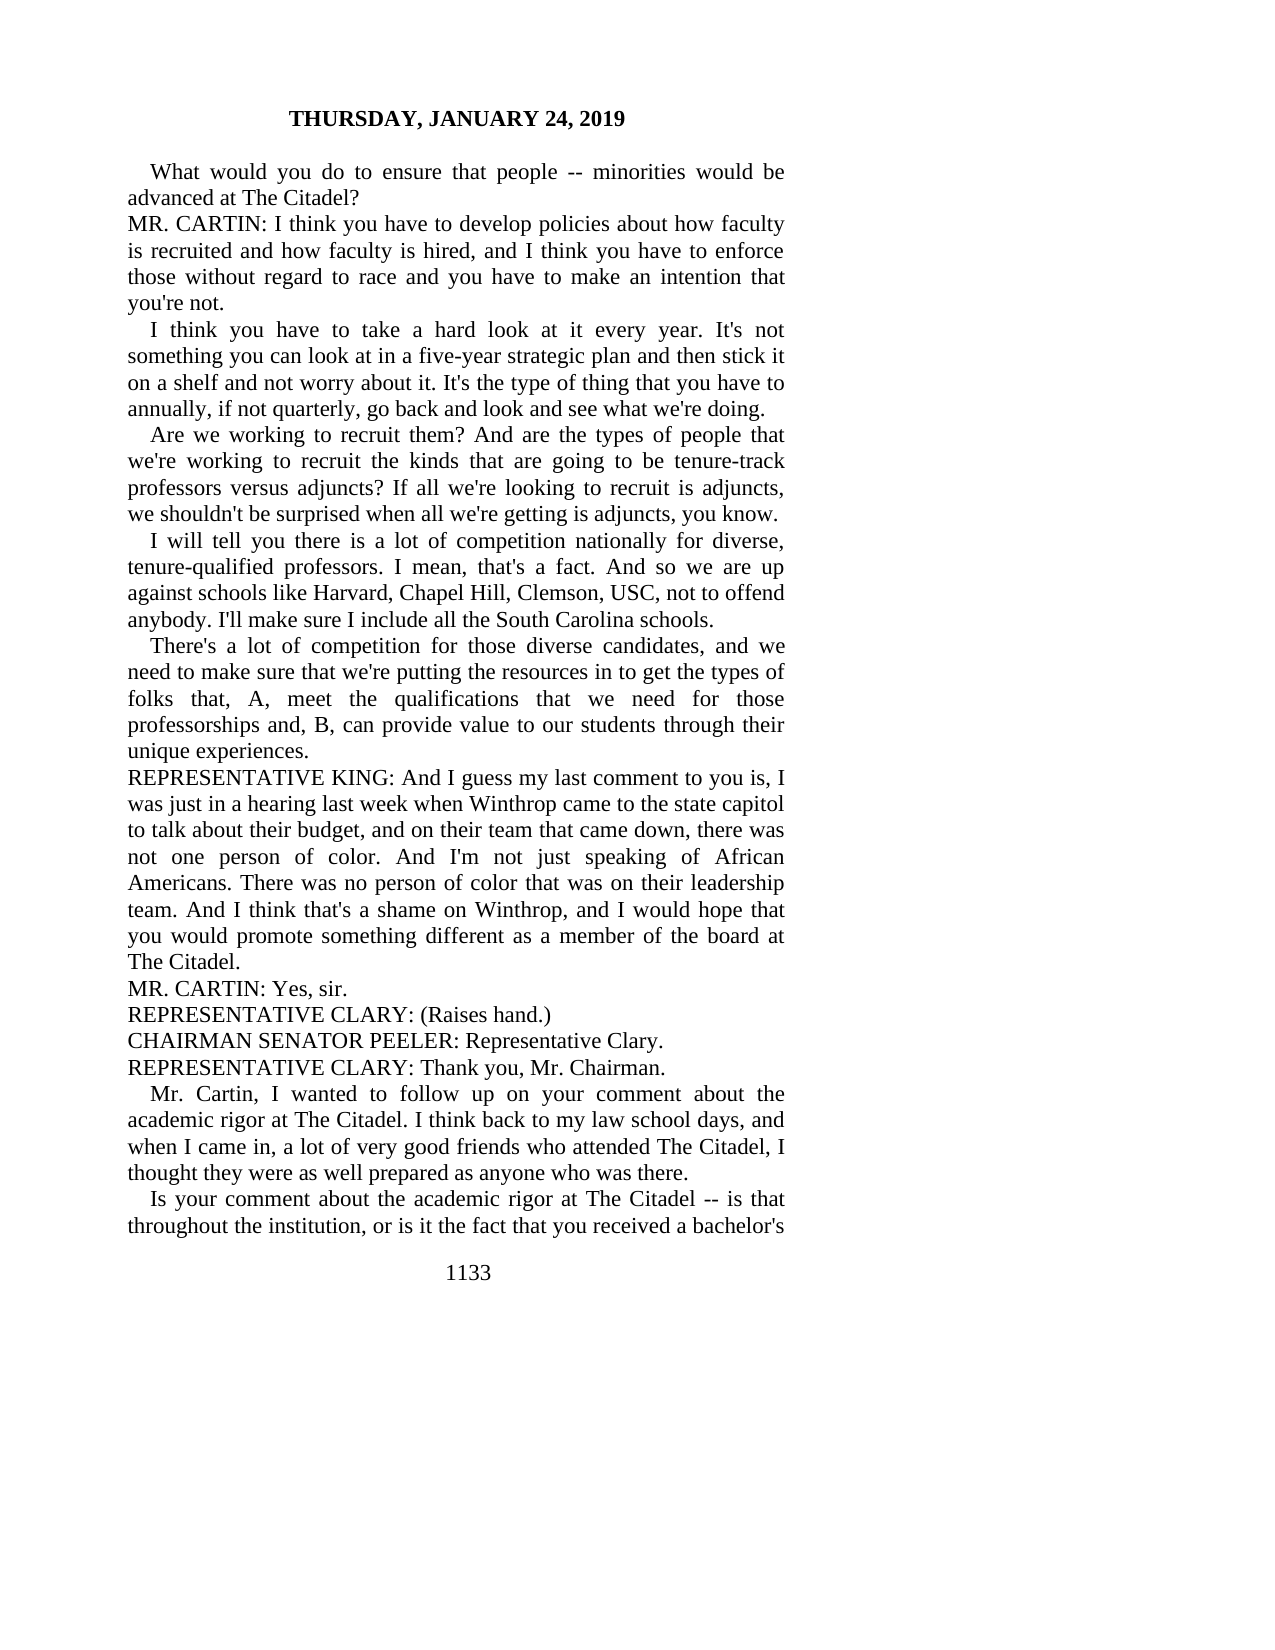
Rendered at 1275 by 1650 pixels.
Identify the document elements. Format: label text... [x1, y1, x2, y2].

text REPRESENTATIVE KING: And I guess my last comment to you is, I was just in a hearing last week when Winthrop came to the state capitol to talk about their budget, and on their team that came down, there was not one person of color. And I'm not just speaking of African Americans. There was no person of color that was on their leadership team. And I think that's a shame on Winthrop, and I would hope that you would promote something different as a member of the board at The Citadel. [127, 764, 786, 975]
text What would you do to ensure that people -- minorities would be advanced at The Citadel? [127, 158, 786, 210]
text REPRESENTATIVE CLARY: (Raises hand.) [127, 1001, 786, 1027]
text MR. CARTIN: I think you have to develop policies about how faculty is recruited and how faculty is hired, and I think you have to enforce those without regard to race and you have to make an intention that you're not. [127, 210, 786, 316]
text There's a lot of competition for those diverse candidates, and we need to make sure that we're putting the resources in to get the types of folks that, A, meet the qualifications that we need for those professorships and, B, can provide value to our students through their unique experiences. [127, 632, 786, 764]
text Mr. Cartin, I wanted to follow up on your comment about the academic rigor at The Citadel. I think back to my law school days, and when I came in, a lot of very good friends who attended The Citadel, I thought they were as well prepared as anyone who was there. [127, 1080, 786, 1186]
text MR. CARTIN: Yes, sir. [127, 975, 786, 1001]
text CHAIRMAN SENATOR PEELER: Representative Clary. [127, 1027, 786, 1054]
text I will tell you there is a lot of competition nationally for diverse, tenure-qualified professors. I mean, that's a fact. And so we are up against schools like Harvard, Chapel Hill, Clemson, USC, not to offend anybody. I'll make sure I include all the South Carolina schools. [127, 527, 786, 632]
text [127, 1186, 786, 1238]
text REPRESENTATIVE CLARY: Thank you, Mr. Chairman. [127, 1054, 786, 1080]
text I think you have to take a hard look at it every year. It's not something you can look at in a five-year strategic plan and then stick it on a shelf and not worry about it. It's the type of thing that you have to annually, if not quarterly, go back and look and see what we're doing. [127, 316, 786, 421]
text Are we working to recruit them? And are the types of people that we're working to recruit the kinds that are going to be tenure-track professors versus adjuncts? If all we're looking to recruit is adjuncts, we shouldn't be surprised when all we're getting is adjuncts, you know. [127, 421, 786, 527]
